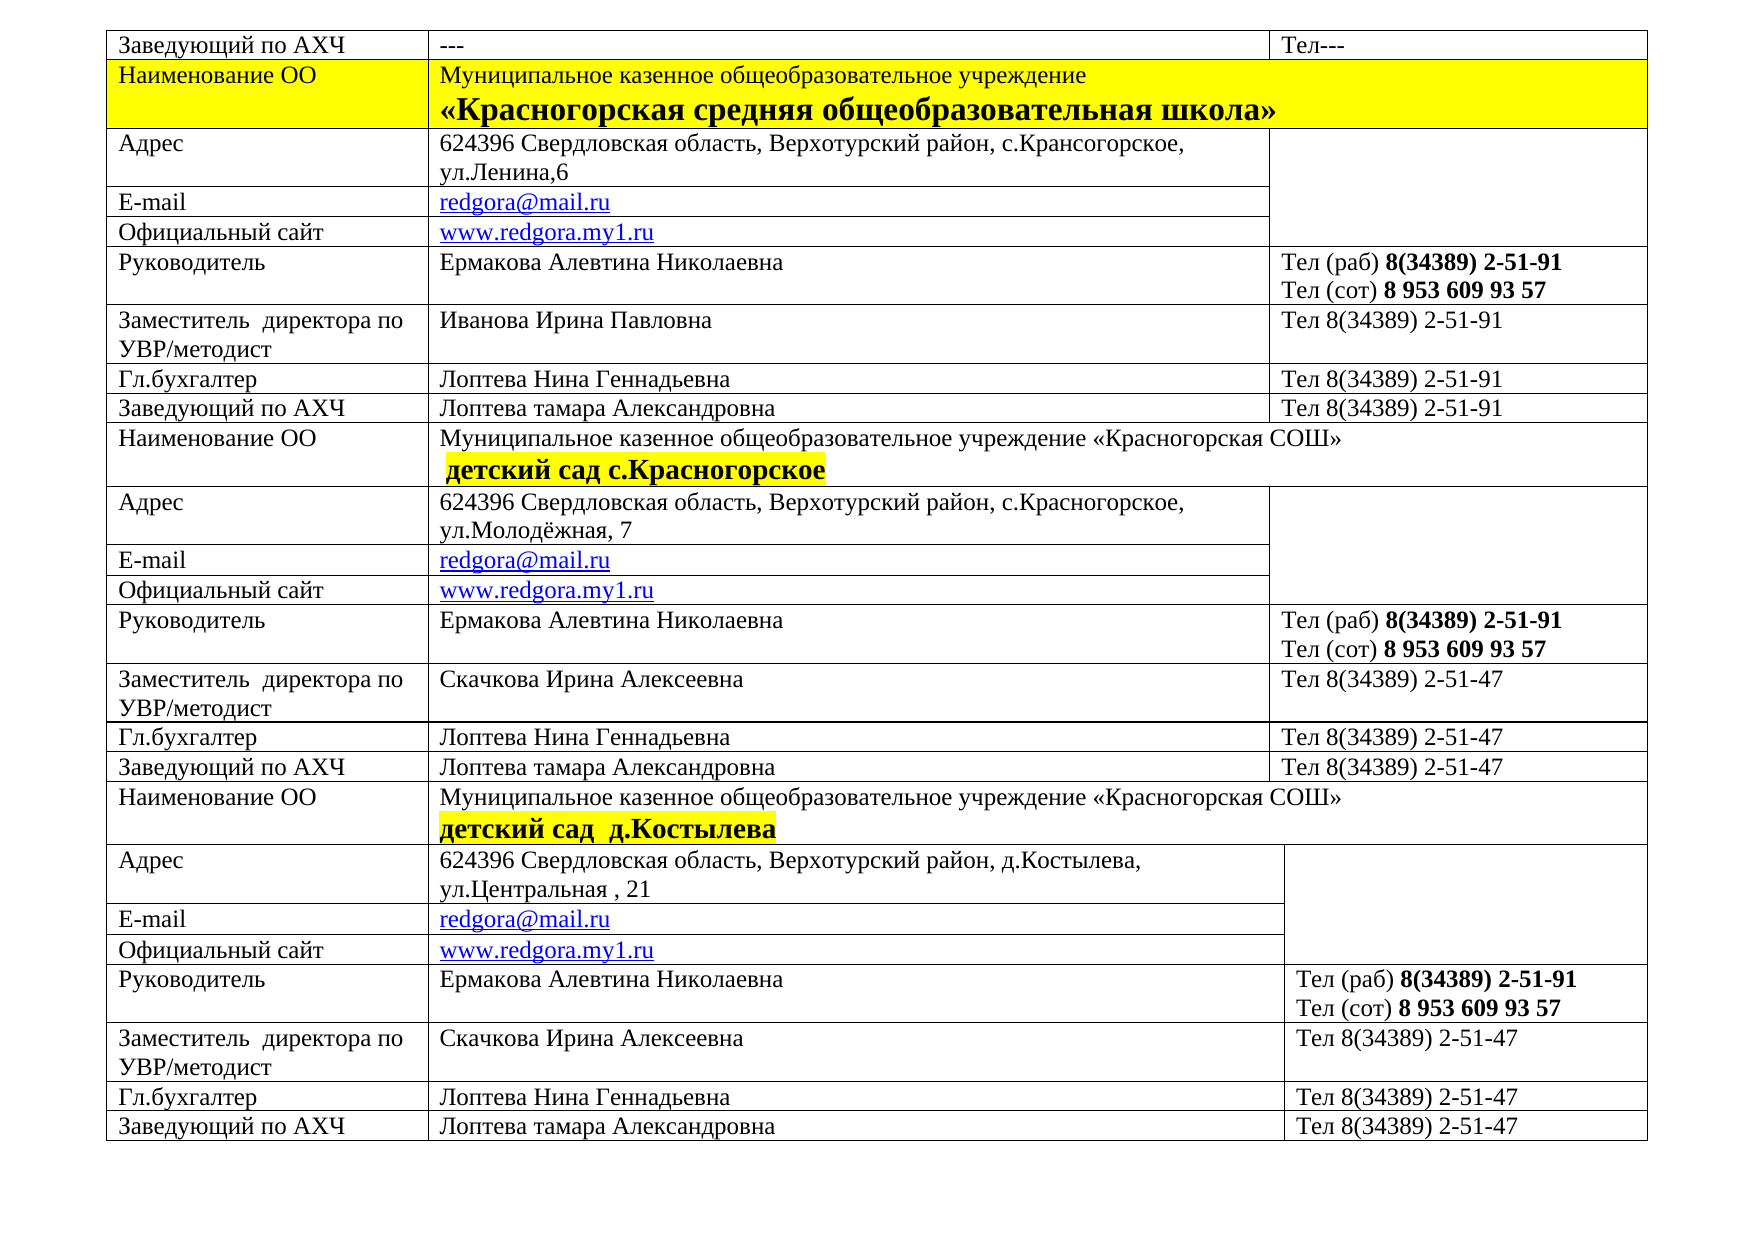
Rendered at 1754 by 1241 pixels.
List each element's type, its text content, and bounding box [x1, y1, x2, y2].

table_cell Адрес [107, 487, 428, 544]
table_cell [1270, 487, 1647, 604]
table_cell Скачкова Ирина Алексеевна [429, 1023, 1284, 1081]
table_cell Лоптева тамара Александровна [429, 394, 1269, 422]
table_cell Ермакова Алевтина Николаевна [429, 605, 1269, 663]
table_cell E-mail [107, 904, 428, 934]
table_cell Скачкова Ирина Алексеевна [429, 664, 1269, 721]
table_cell Адрес [107, 845, 428, 903]
table_cell Лоптева Нина Геннадьевна [429, 1082, 1284, 1110]
table_cell Тел 8(34389) 2-51-47 [1270, 723, 1647, 751]
table_cell Гл.бухгалтер [107, 364, 428, 392]
table_cell Ермакова Алевтина Николаевна [429, 965, 1284, 1022]
table_cell --- [429, 31, 1269, 59]
table_cell Наименование ОО [107, 782, 428, 844]
table_cell [1270, 129, 1647, 246]
table_cell Заведующий по АХЧ [107, 1111, 428, 1140]
table_cell Официальный сайт [107, 217, 428, 246]
table_cell Тел 8(34389) 2-51-47 [1285, 1082, 1647, 1110]
table_cell Адрес [107, 129, 428, 186]
table_cell www.redgora.my1.ru [429, 217, 1269, 246]
table_cell Тел--- [1270, 31, 1647, 59]
table_cell Ермакова Алевтина Николаевна [429, 247, 1269, 304]
table_cell 624396 Свердловская область, Верхотурский район, д.Костылева, ул.Центральная , 21 [429, 845, 1284, 903]
table_cell www.redgora.my1.ru [429, 935, 1284, 963]
table_cell E-mail [107, 187, 428, 216]
table_cell Тел (раб) 8(34389) 2-51-91 Тел (сот) 8 953 609 93 57 [1270, 605, 1647, 663]
table_cell Тел 8(34389) 2-51-47 [1270, 752, 1647, 781]
table_cell Тел 8(34389) 2-51-91 [1270, 364, 1647, 392]
table_cell Тел (раб) 8(34389) 2-51-91 Тел (сот) 8 953 609 93 57 [1285, 965, 1647, 1022]
table_cell E-mail [107, 545, 428, 574]
table_cell Заместитель директора по УВР/методист [107, 664, 428, 721]
table_cell Муниципальное казенное общеобразовательное учреждение «Красногорская средняя общеобразовательная школа» [429, 60, 1647, 127]
table_cell Заведующий по АХЧ [107, 394, 428, 422]
table_cell redgora@mail.ru [429, 187, 1269, 216]
table_cell Наименование ОО [107, 60, 428, 127]
table_cell Лоптева Нина Геннадьевна [429, 364, 1269, 392]
table_cell Тел 8(34389) 2-51-91 [1270, 305, 1647, 363]
table_cell Наименование ОО [107, 423, 428, 486]
table_cell Заведующий по АХЧ [107, 31, 428, 59]
table_cell Лоптева тамара Александровна [429, 752, 1269, 781]
table_cell Заведующий по АХЧ [107, 752, 428, 781]
table_cell Лоптева Нина Геннадьевна [429, 723, 1269, 751]
table_cell Муниципальное казенное общеобразовательное учреждение «Красногорская СОШ» детский сад с.Красногорское [429, 423, 1647, 486]
table_cell Руководитель [107, 605, 428, 663]
table_cell Гл.бухгалтер [107, 723, 428, 751]
table_cell redgora@mail.ru [429, 545, 1269, 574]
table_cell 624396 Свердловская область, Верхотурский район, с.Крансогорское, ул.Ленина,6 [429, 129, 1269, 186]
table_cell www.redgora.my1.ru [429, 576, 1269, 604]
table_cell redgora@mail.ru [429, 904, 1284, 934]
table_cell Гл.бухгалтер [107, 1082, 428, 1110]
table_cell Руководитель [107, 247, 428, 304]
table_cell Официальный сайт [107, 576, 428, 604]
table_cell Официальный сайт [107, 935, 428, 963]
table_cell Тел 8(34389) 2-51-47 [1285, 1023, 1647, 1081]
table_cell Тел 8(34389) 2-51-91 [1270, 394, 1647, 422]
table_cell Тел (раб) 8(34389) 2-51-91 Тел (сот) 8 953 609 93 57 [1270, 247, 1647, 304]
table_cell Муниципальное казенное общеобразовательное учреждение «Красногорская СОШ» детский сад д.Костылева [429, 782, 1647, 844]
table_cell [1285, 845, 1647, 963]
table_cell Иванова Ирина Павловна [429, 305, 1269, 363]
table_cell Тел 8(34389) 2-51-47 [1270, 664, 1647, 721]
table_cell Заместитель директора по УВР/методист [107, 305, 428, 363]
table_cell Заместитель директора по УВР/методист [107, 1023, 428, 1081]
table_cell Тел 8(34389) 2-51-47 [1285, 1111, 1647, 1140]
table_cell Руководитель [107, 965, 428, 1022]
table_cell 624396 Свердловская область, Верхотурский район, с.Красногорское, ул.Молодёжная, 7 [429, 487, 1269, 544]
table_cell Лоптева тамара Александровна [429, 1111, 1284, 1140]
